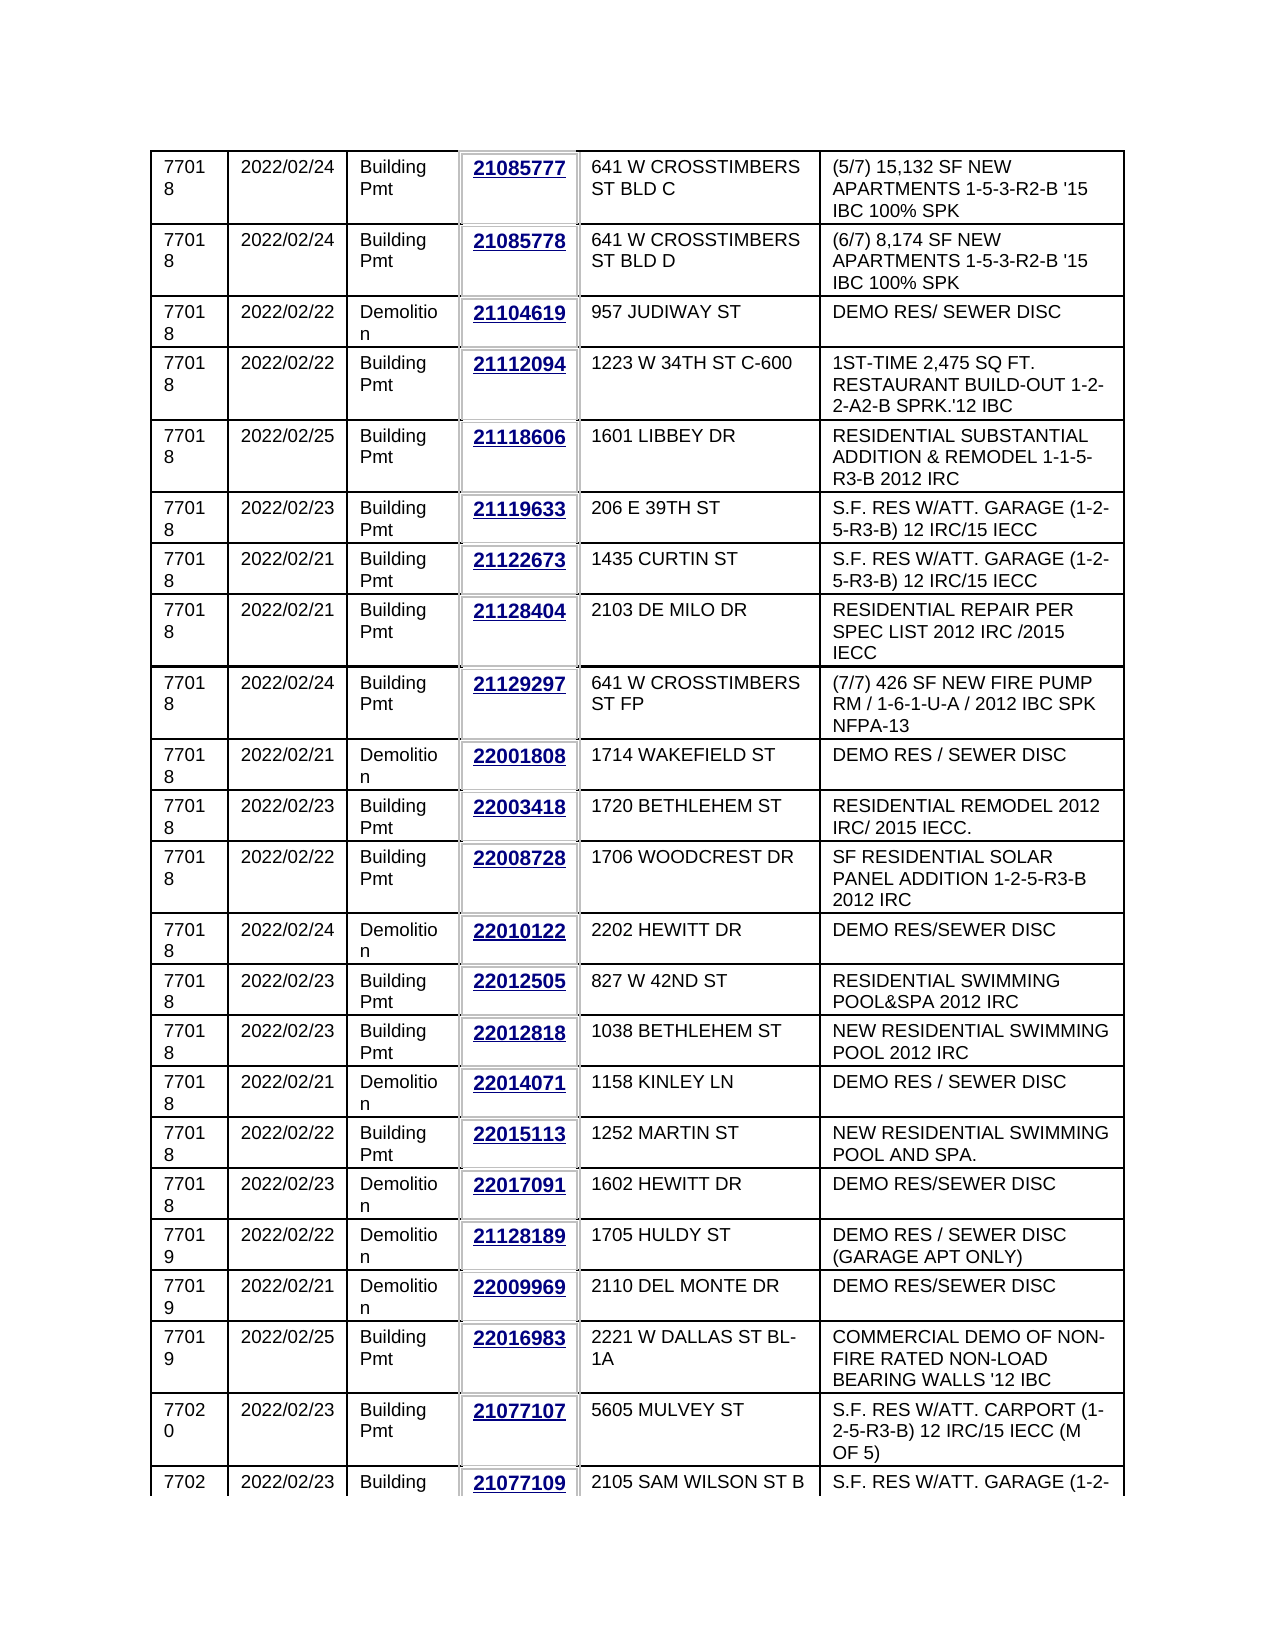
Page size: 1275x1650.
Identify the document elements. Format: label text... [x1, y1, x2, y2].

table_cell 21129297 [463, 670, 576, 738]
table_cell 77018 [152, 493, 227, 542]
table_cell 2022/02/24 [229, 914, 346, 963]
table_cell 1720 BETHLEHEM ST [581, 791, 819, 840]
table_cell RESIDENTIAL REPAIR PER SPEC LIST 2012 IRC /2015 IECC [821, 595, 1123, 665]
table_cell DEMO RES / SEWER DISC [821, 740, 1123, 789]
table_cell 77018 [152, 1016, 227, 1065]
table_cell 1158 KINLEY LN [581, 1067, 819, 1116]
table_cell 77018 [152, 740, 227, 789]
table_cell 77018 [152, 668, 227, 738]
table_cell 641 W CROSSTIMBERS ST BLD C [581, 152, 819, 222]
table_cell 2022/02/24 [229, 225, 346, 295]
table_cell 21085777 [463, 155, 576, 222]
table_cell 2022/02/24 [229, 152, 346, 222]
table_cell 2103 DE MILO DR [581, 595, 819, 665]
table_cell 77018 [152, 1118, 227, 1167]
table_cell 2221 W DALLAS ST BL-1A [581, 1322, 819, 1392]
table_cell 77018 [152, 914, 227, 963]
table_cell DEMO RES / SEWER DISC (GARAGE APT ONLY) [821, 1220, 1123, 1269]
table_cell Building Pmt [348, 965, 458, 1014]
table_cell 77018 [152, 152, 227, 222]
table_cell 2022/02/25 [229, 1322, 346, 1392]
table_cell Building Pmt [348, 348, 458, 418]
table_cell 21118606 [463, 423, 576, 491]
table_cell Building Pmt [348, 225, 458, 295]
table_cell 957 JUDIWAY ST [581, 297, 819, 346]
table_cell 77018 [152, 595, 227, 665]
table_cell Demolition [348, 914, 458, 963]
table_cell 77018 [152, 297, 227, 346]
table_cell 22003418 [463, 793, 576, 840]
table_cell 1602 HEWITT DR [581, 1169, 819, 1218]
table_cell 22017091 [463, 1172, 576, 1218]
table_cell 2022/02/21 [229, 740, 346, 789]
table_cell 2022/02/23 [229, 1016, 346, 1065]
table_cell 1601 LIBBEY DR [581, 421, 819, 491]
table_cell (6/7) 8,174 SF NEW APARTMENTS 1-5-3-R2-B '15 IBC 100% SPK [821, 225, 1123, 295]
table_cell 1714 WAKEFIELD ST [581, 740, 819, 789]
table_cell 2022/02/21 [229, 595, 346, 665]
table_cell Building Pmt [348, 1118, 458, 1167]
table_cell 21128189 [463, 1223, 576, 1269]
table_cell COMMERCIAL DEMO OF NON-FIRE RATED NON-LOAD BEARING WALLS '12 IBC [821, 1322, 1123, 1392]
table_cell 1223 W 34TH ST C-600 [581, 348, 819, 418]
table_cell 22015113 [463, 1121, 576, 1167]
table_cell Building Pmt [348, 1322, 458, 1392]
table_cell 1706 WOODCREST DR [581, 842, 819, 912]
table_cell 77018 [152, 225, 227, 295]
table_cell 2022/02/23 [229, 493, 346, 542]
table_cell 2022/02/22 [229, 297, 346, 346]
table_cell 2022/02/22 [229, 1220, 346, 1269]
table_cell Building Pmt [348, 493, 458, 542]
table_cell 22009969 [463, 1273, 576, 1320]
table_cell 77018 [152, 1169, 227, 1218]
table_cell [581, 1467, 819, 1496]
table_cell Demolition [348, 1169, 458, 1218]
table_cell 77018 [152, 348, 227, 418]
table_cell DEMO RES / SEWER DISC [821, 1067, 1123, 1116]
table_cell 77018 [152, 965, 227, 1014]
table_cell Building Pmt [348, 544, 458, 593]
table_cell 21077109 [463, 1470, 576, 1496]
table_cell 77019 [152, 1322, 227, 1392]
table_cell 1435 CURTIN ST [581, 544, 819, 593]
table_cell Building Pmt [348, 1394, 458, 1465]
table_cell 2022/02/21 [229, 1271, 346, 1320]
table_cell 5605 MULVEY ST [581, 1394, 819, 1465]
table_cell 2022/02/23 [229, 791, 346, 840]
table_cell 206 E 39TH ST [581, 493, 819, 542]
table_cell 2022/02/21 [229, 1067, 346, 1116]
table_cell 2022/02/23 [229, 965, 346, 1014]
table_cell 2022/02/22 [229, 348, 346, 418]
table_cell 2022/02/21 [229, 544, 346, 593]
table_cell 2022/02/23 [229, 1467, 346, 1496]
table_cell 2022/02/23 [229, 1394, 346, 1465]
table_cell 21119633 [463, 496, 576, 542]
table_cell 2110 DEL MONTE DR [581, 1271, 819, 1320]
table_cell 77018 [152, 791, 227, 840]
table_cell Building Pmt [348, 152, 458, 222]
table_cell Demolition [348, 297, 458, 346]
table_cell 2022/02/23 [229, 1169, 346, 1218]
table_cell 77019 [152, 1271, 227, 1320]
table_cell 21077107 [463, 1397, 576, 1465]
table_cell 77020 [152, 1467, 227, 1496]
table_cell 2022/02/24 [229, 668, 346, 738]
table_cell 77018 [152, 842, 227, 912]
table_cell S.F. RES W/ATT. GARAGE (1-2-5-R3-B) 12 IRC/15 IECC [821, 544, 1123, 593]
table_cell RESIDENTIAL REMODEL 2012 IRC/ 2015 IECC. [821, 791, 1123, 840]
table_cell Building Pmt [348, 421, 458, 491]
table_cell DEMO RES/SEWER DISC [821, 1169, 1123, 1218]
table_cell 1252 MARTIN ST [581, 1118, 819, 1167]
table_cell (5/7) 15,132 SF NEW APARTMENTS 1-5-3-R2-B '15 IBC 100% SPK [821, 152, 1123, 222]
table_cell 1705 HULDY ST [581, 1220, 819, 1269]
table_cell S.F. RES W/ATT. GARAGE (1-2-5-R3-B) 12 IRC/15 IECC [821, 493, 1123, 542]
table_cell 21128404 [463, 598, 576, 665]
table_cell Building Pmt [348, 1467, 458, 1496]
table_cell 77018 [152, 421, 227, 491]
table_cell 22008728 [463, 845, 576, 912]
table_cell 77018 [152, 1067, 227, 1116]
table_cell 77018 [152, 544, 227, 593]
table_cell 21085778 [463, 227, 576, 295]
table_cell 2022/02/22 [229, 1118, 346, 1167]
table_cell Demolition [348, 1067, 458, 1116]
table_cell Demolition [348, 1271, 458, 1320]
table_cell Building Pmt [348, 668, 458, 738]
table_cell Building Pmt [348, 595, 458, 665]
table_cell Building Pmt [348, 842, 458, 912]
table_cell 77019 [152, 1220, 227, 1269]
table_cell Demolition [348, 1220, 458, 1269]
table_cell 1ST-TIME 2,475 SQ FT. RESTAURANT BUILD-OUT 1-2-2-A2-B SPRK.'12 IBC [821, 348, 1123, 418]
table_cell DEMO RES/ SEWER DISC [821, 297, 1123, 346]
table_cell 22001808 [463, 743, 576, 789]
table_cell 21104619 [463, 300, 576, 346]
table_cell Building Pmt [348, 791, 458, 840]
table_cell S.F. RES W/ATT. CARPORT (1-2-5-R3-B) 12 IRC/15 IECC (M OF 5) [821, 1394, 1123, 1465]
table_cell DEMO RES/SEWER DISC [821, 1271, 1123, 1320]
table_cell 22014071 [463, 1070, 576, 1116]
table_cell 77020 [152, 1394, 227, 1465]
table_cell 827 W 42ND ST [581, 965, 819, 1014]
table_cell Building Pmt [348, 1016, 458, 1065]
table_cell 21112094 [463, 351, 576, 418]
table_cell 22012818 [463, 1019, 576, 1065]
table_cell (7/7) 426 SF NEW FIRE PUMP RM / 1-6-1-U-A / 2012 IBC SPK NFPA-13 [821, 668, 1123, 738]
table_cell 22016983 [463, 1325, 576, 1392]
table_cell RESIDENTIAL SWIMMING POOL&SPA 2012 IRC [821, 965, 1123, 1014]
table_cell DEMO RES/SEWER DISC [821, 914, 1123, 963]
table_cell SF RESIDENTIAL SOLAR PANEL ADDITION 1-2-5-R3-B 2012 IRC [821, 842, 1123, 912]
table_cell 22010122 [463, 917, 576, 963]
table_cell RESIDENTIAL SUBSTANTIAL ADDITION & REMODEL 1-1-5-R3-B 2012 IRC [821, 421, 1123, 491]
table_cell 21122673 [463, 547, 576, 593]
table_cell 22012505 [463, 968, 576, 1014]
table_cell 2022/02/25 [229, 421, 346, 491]
table_cell Demolition [348, 740, 458, 789]
table_cell NEW RESIDENTIAL SWIMMING POOL 2012 IRC [821, 1016, 1123, 1065]
table_cell 1038 BETHLEHEM ST [581, 1016, 819, 1065]
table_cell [821, 1467, 1123, 1496]
table_cell 2202 HEWITT DR [581, 914, 819, 963]
table_cell 641 W CROSSTIMBERS ST FP [581, 668, 819, 738]
table_cell 2022/02/22 [229, 842, 346, 912]
table_cell 641 W CROSSTIMBERS ST BLD D [581, 225, 819, 295]
table_cell NEW RESIDENTIAL SWIMMING POOL AND SPA. [821, 1118, 1123, 1167]
